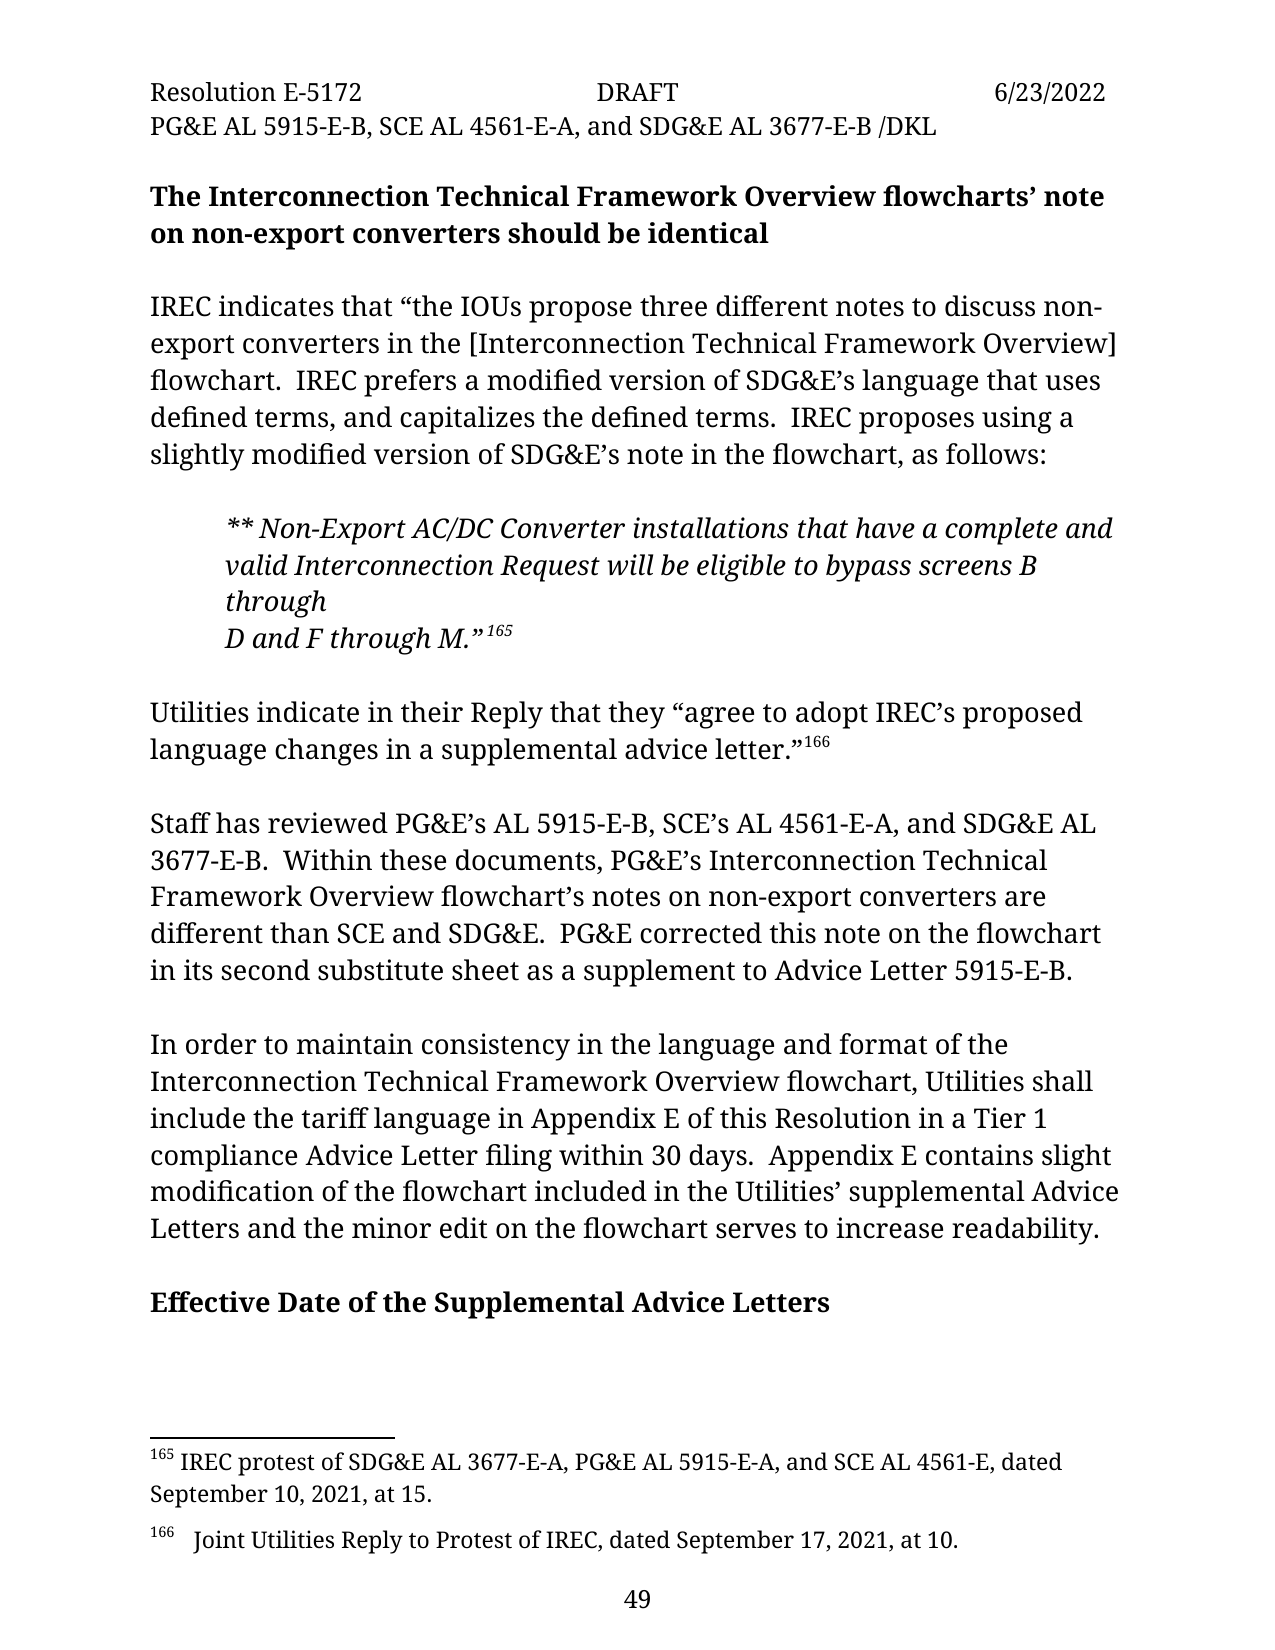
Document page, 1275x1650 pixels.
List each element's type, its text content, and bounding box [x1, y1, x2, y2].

text Staff has reviewed PG&E’s AL 5915-E-B, SCE’s AL 4561-E-A, and SDG&E AL 3677-E-B. Within these documents, PG&E’s Interconnection Technical Framework Overview flowchart’s notes on non-export converters are different than SCE and SDG&E. PG&E corrected this note on the flowchart in its second substitute sheet as a supplement to Advice Letter 5915-E-B. [150, 804, 1125, 988]
text In order to maintain consistency in the language and format of the Interconnection Technical Framework Overview flowchart, Utilities shall include the tariff language in Appendix E of this Resolution in a Tier 1 compliance Advice Letter filing within 30 days. Appendix E contains slight modification of the flowchart included in the Utilities’ supplemental Advice Letters and the minor edit on the flowchart serves to increase readability. [150, 1025, 1125, 1247]
text Utilities indicate in their Reply that they “agree to adopt IREC’s proposed language changes in a supplemental advice letter.” [150, 693, 1125, 767]
text ** Non-Export AC/DC Converter installations that have a complete and [225, 509, 1125, 546]
text Effective Date of the Supplemental Advice Letters [150, 1283, 1125, 1320]
text The Interconnection Technical Framework Overview flowcharts’ note on non-export converters should be identical [150, 177, 1125, 251]
text valid Interconnection Request will be eligible to bypass screens B through [225, 546, 1125, 620]
text IREC indicates that “the IOUs propose three different notes to discuss non-export converters in the [Interconnection Technical Framework Overview] flowchart. IREC prefers a modified version of SDG&E’s language that uses defined terms, and capitalizes the defined terms. IREC proposes using a slightly modified version of SDG&E’s note in the flowchart, as follows: [150, 288, 1125, 472]
text D and F through M.” [225, 620, 1125, 657]
